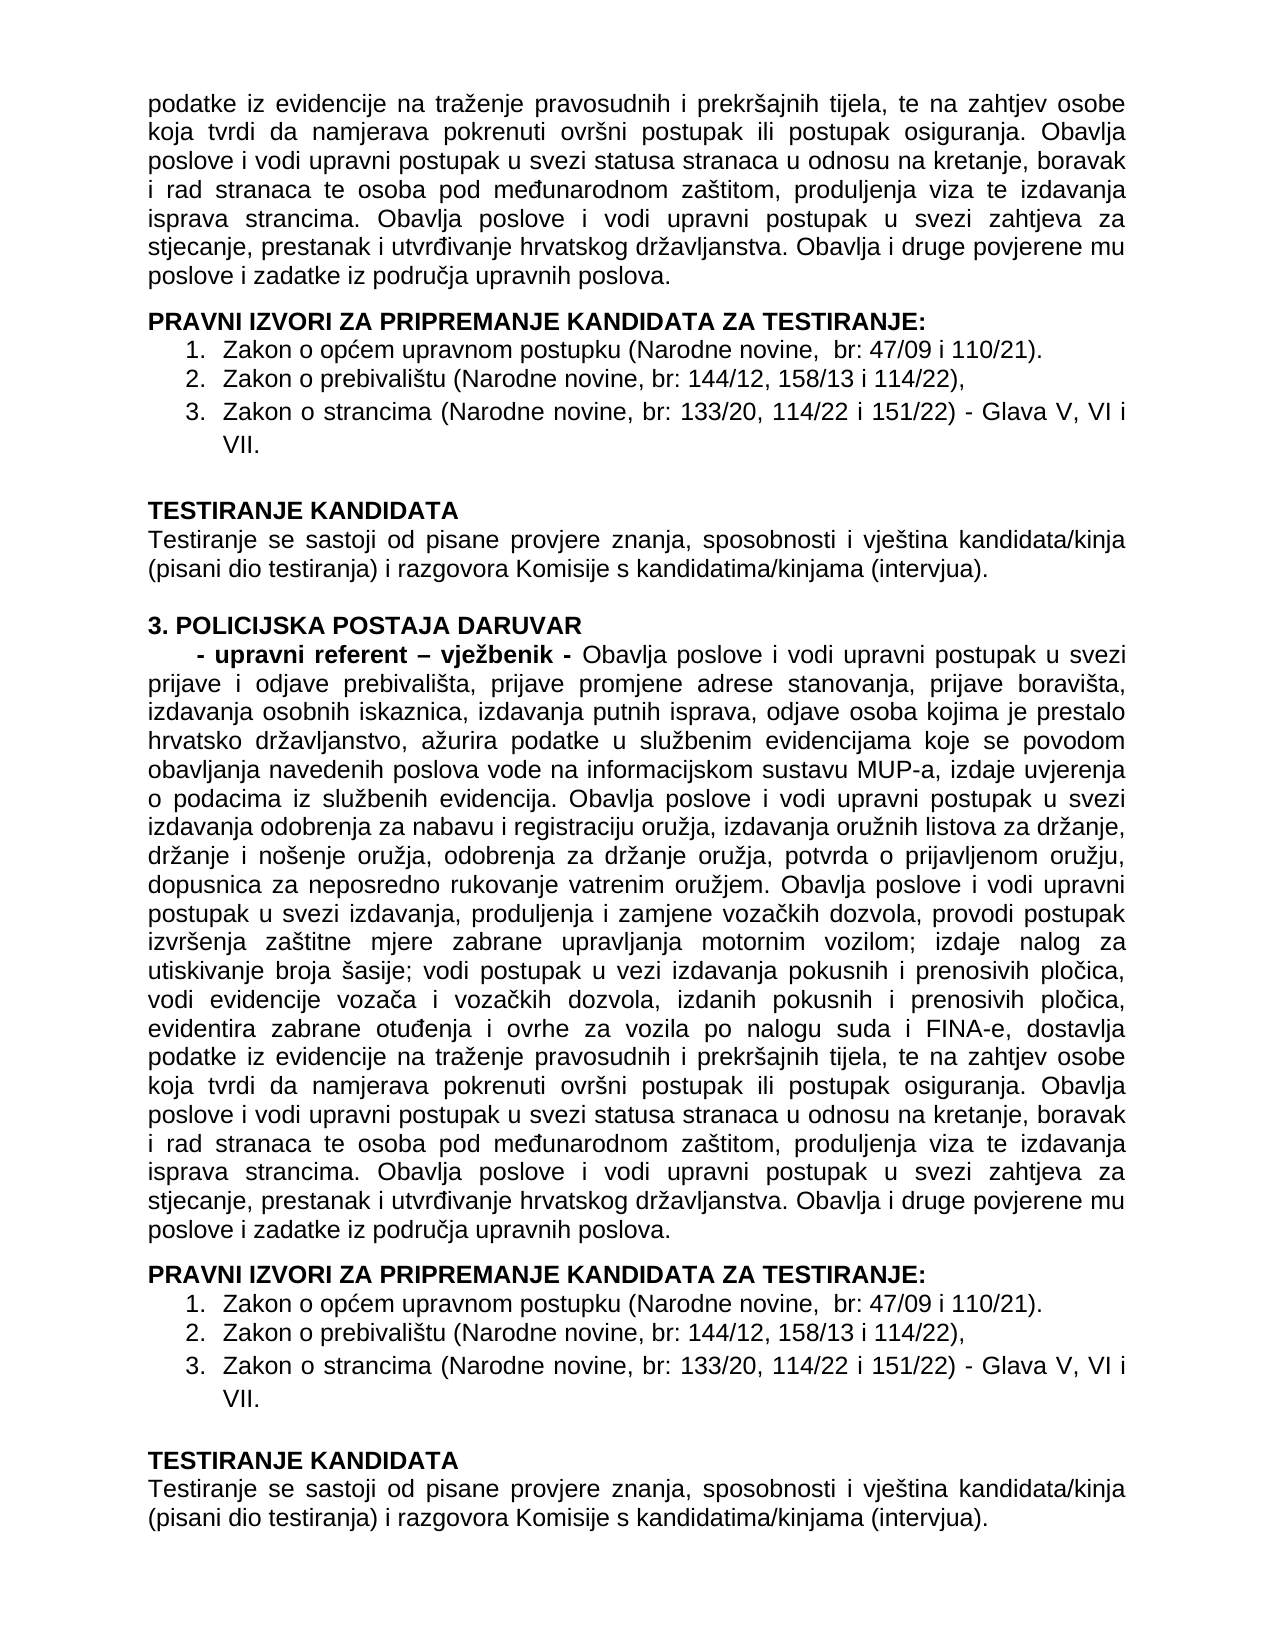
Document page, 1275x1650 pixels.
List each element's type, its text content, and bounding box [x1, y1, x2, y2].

text PRAVNI IZVORI ZA PRIPREMANJE KANDIDATA ZA TESTIRANJE: [148, 307, 1127, 335]
list Zakon o općem upravnom postupku (Narodne novine, br: 47/09 i 110/21). [185, 1289, 1127, 1318]
text Testiranje se sastoji od pisane provjere znanja, sposobnosti i vještina kandidata/kinja (pisani dio testiranja) i razgovora Komisije s kandidatima/kinjama (intervjua). [148, 525, 1127, 582]
list Zakon o strancima (Narodne novine, br: 133/20, 114/22 i 151/22) - Glava V, VI i VII. [185, 1351, 1127, 1413]
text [148, 89, 1127, 290]
text PRAVNI IZVORI ZA PRIPREMANJE KANDIDATA ZA TESTIRANJE: [148, 1260, 1127, 1289]
text TESTIRANJE KANDIDATA [148, 496, 1127, 525]
text Testiranje se sastoji od pisane provjere znanja, sposobnosti i vještina kandidata/kinja (pisani dio testiranja) i razgovora Komisije s kandidatima/kinjama (intervjua). [148, 1474, 1127, 1532]
text 3. POLICIJSKA POSTAJA DARUVAR [148, 611, 1127, 640]
list Zakon o prebivalištu (Narodne novine, br: 144/12, 158/13 i 114/22), [185, 1318, 1127, 1347]
text TESTIRANJE KANDIDATA [148, 1446, 1127, 1474]
list Zakon o strancima (Narodne novine, br: 133/20, 114/22 i 151/22) - Glava V, VI i VII. [185, 397, 1127, 459]
list Zakon o prebivalištu (Narodne novine, br: 144/12, 158/13 i 114/22), [185, 364, 1127, 393]
list Zakon o općem upravnom postupku (Narodne novine, br: 47/09 i 110/21). [185, 335, 1127, 364]
